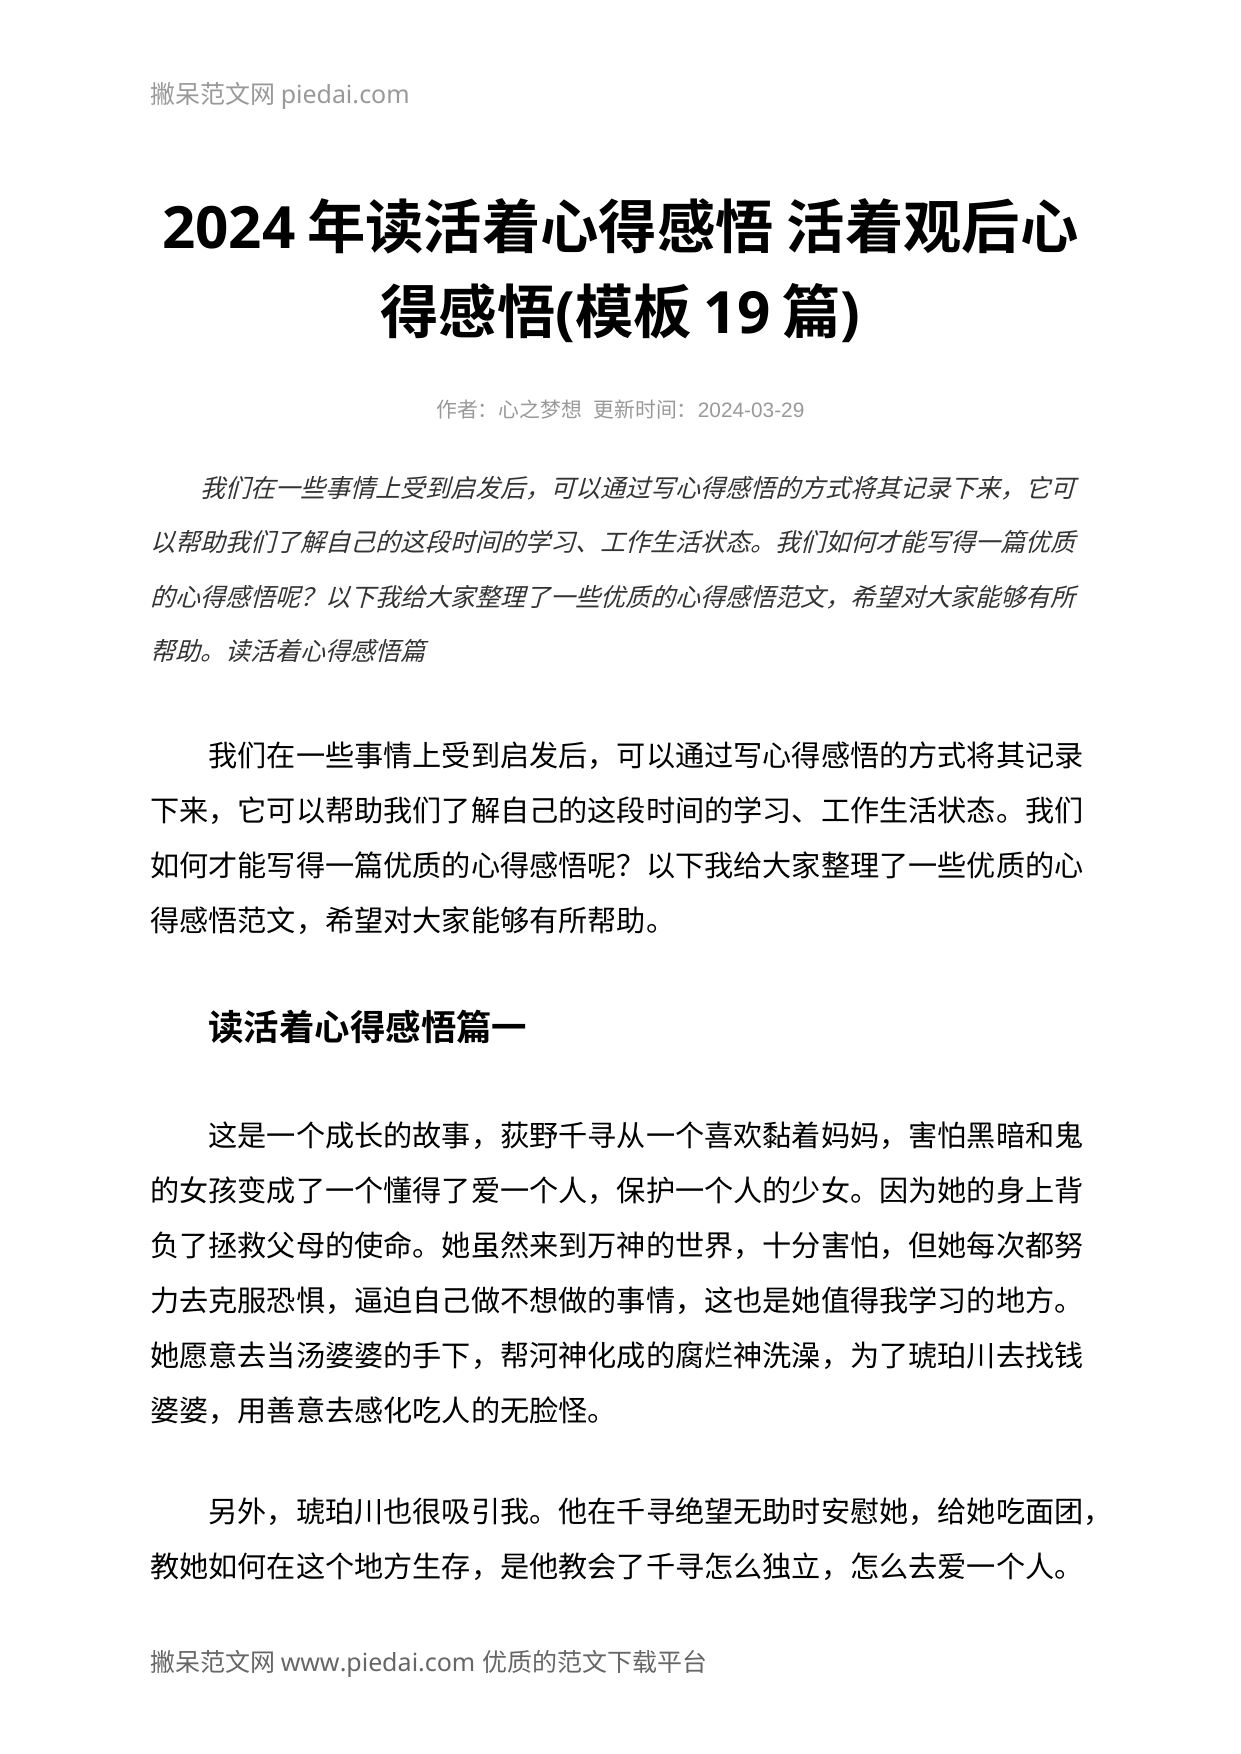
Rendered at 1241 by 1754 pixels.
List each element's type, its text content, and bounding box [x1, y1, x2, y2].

text 作者：心之梦想 更新时间：2024-03-29 [150, 398, 1090, 422]
subtitle 2024年读活着心得感悟 活着观后心得感悟(模板19篇) [150, 181, 1090, 351]
text 我们在一些事情上受到启发后，可以通过写心得感悟的方式将其记录下来，它可以帮助我们了解自己的这段时间的学习、工作生活状态。我们如何才能写得一篇优质的心得感悟呢？以下我给大家整理了一些优质的心得感悟范文，希望对大家能够有所帮助。读活着心得感悟篇 [150, 468, 1090, 668]
text 读活着心得感悟篇一 [150, 999, 1090, 1051]
text 我们在一些事情上受到启发后，可以通过写心得感悟的方式将其记录下来，它可以帮助我们了解自己的这段时间的学习、工作生活状态。我们如何才能写得一篇优质的心得感悟呢？以下我给大家整理了一些优质的心得感悟范文，希望对大家能够有所帮助。 [150, 733, 1090, 940]
text 这是一个成长的故事，荻野千寻从一个喜欢黏着妈妈，害怕黑暗和鬼的女孩变成了一个懂得了爱一个人，保护一个人的少女。因为她的身上背负了拯救父母的使命。她虽然来到万神的世界，十分害怕，但她每次都努力去克服恐惧，逼迫自己做不想做的事情，这也是她值得我学习的地方。她愿意去当汤婆婆的手下，帮河神化成的腐烂神洗澡，为了琥珀川去找钱婆婆，用善意去感化吃人的无脸怪。 [150, 1113, 1090, 1429]
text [150, 1489, 1090, 1586]
